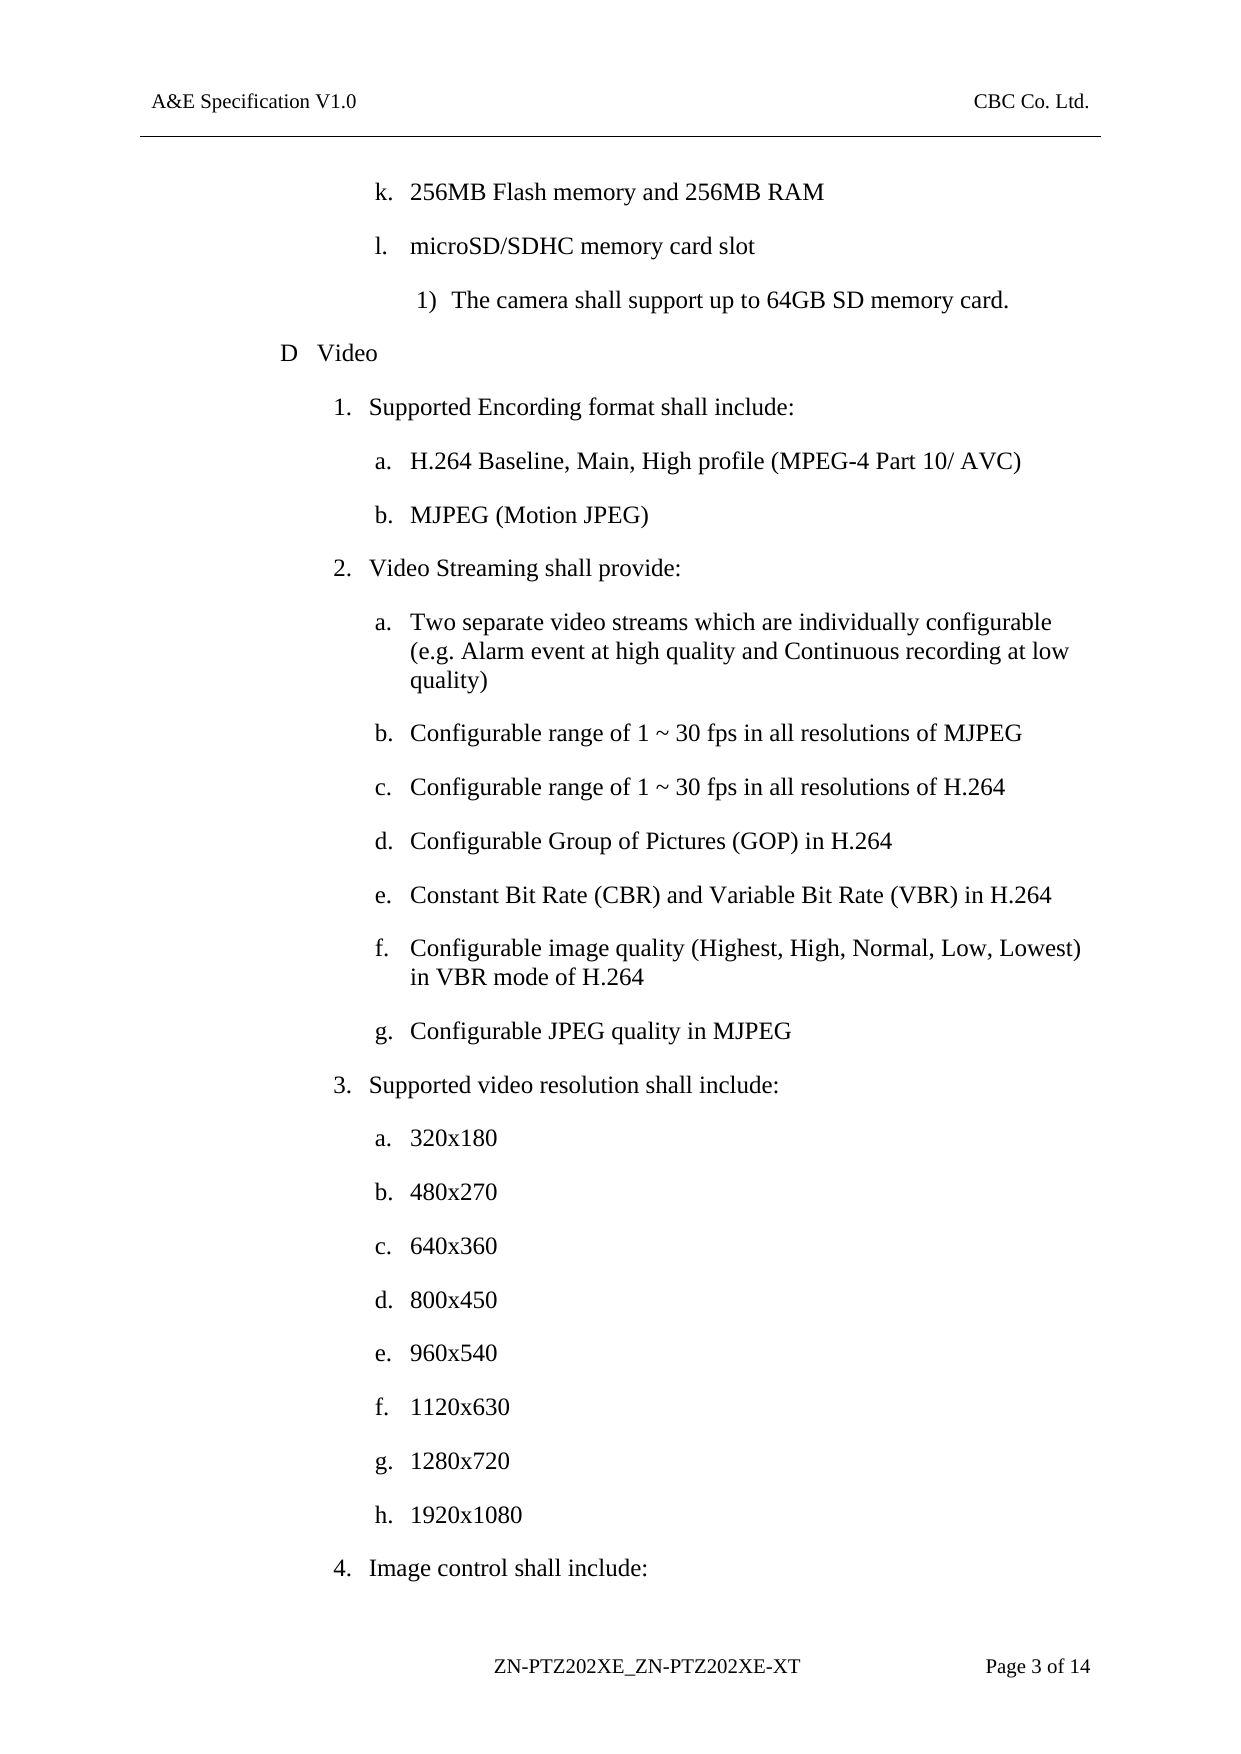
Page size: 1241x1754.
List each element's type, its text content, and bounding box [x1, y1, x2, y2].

subtitle Video [280, 338, 1090, 367]
subtitle Configurable range of 1 ~ 30 fps in all resolutions of H.264 [374, 772, 1090, 801]
subtitle Image control shall include: [333, 1553, 1090, 1582]
subtitle Video Streaming shall provide: [333, 553, 1090, 582]
subtitle Configurable range of 1 ~ 30 fps in all resolutions of MJPEG [374, 718, 1090, 747]
subtitle 960x540 [374, 1338, 1090, 1367]
subtitle Configurable Group of Pictures (GOP) in H.264 [374, 826, 1090, 855]
subtitle microSD/SDHC memory card slot [374, 231, 1090, 260]
subtitle 256MB Flash memory and 256MB RAM [374, 177, 1090, 206]
subtitle The camera shall support up to 64GB SD memory card. [416, 285, 1090, 313]
subtitle Configurable JPEG quality in MJPEG [374, 1016, 1090, 1045]
subtitle 480x270 [374, 1177, 1090, 1206]
subtitle Constant Bit Rate (CBR) and Variable Bit Rate (VBR) in H.264 [374, 880, 1090, 908]
subtitle 640x360 [374, 1231, 1090, 1260]
subtitle Supported video resolution shall include: [333, 1070, 1090, 1098]
subtitle Two separate video streams which are individually configurable (e.g. Alarm event at high quality and Continuous recording at low quality) [374, 607, 1090, 693]
subtitle 1280x720 [374, 1446, 1090, 1475]
subtitle 320x180 [374, 1123, 1090, 1152]
subtitle 1920x1080 [374, 1500, 1090, 1528]
subtitle MJPEG (Motion JPEG) [374, 500, 1090, 528]
subtitle Supported Encording format shall include: [333, 392, 1090, 421]
subtitle Configurable image quality (Highest, High, Normal, Low, Lowest) in VBR mode of H.264 [374, 933, 1090, 991]
subtitle 800x450 [374, 1285, 1090, 1313]
subtitle H.264 Baseline, Main, High profile (MPEG-4 Part 10/ AVC) [374, 446, 1090, 475]
subtitle 1120x630 [374, 1392, 1090, 1421]
